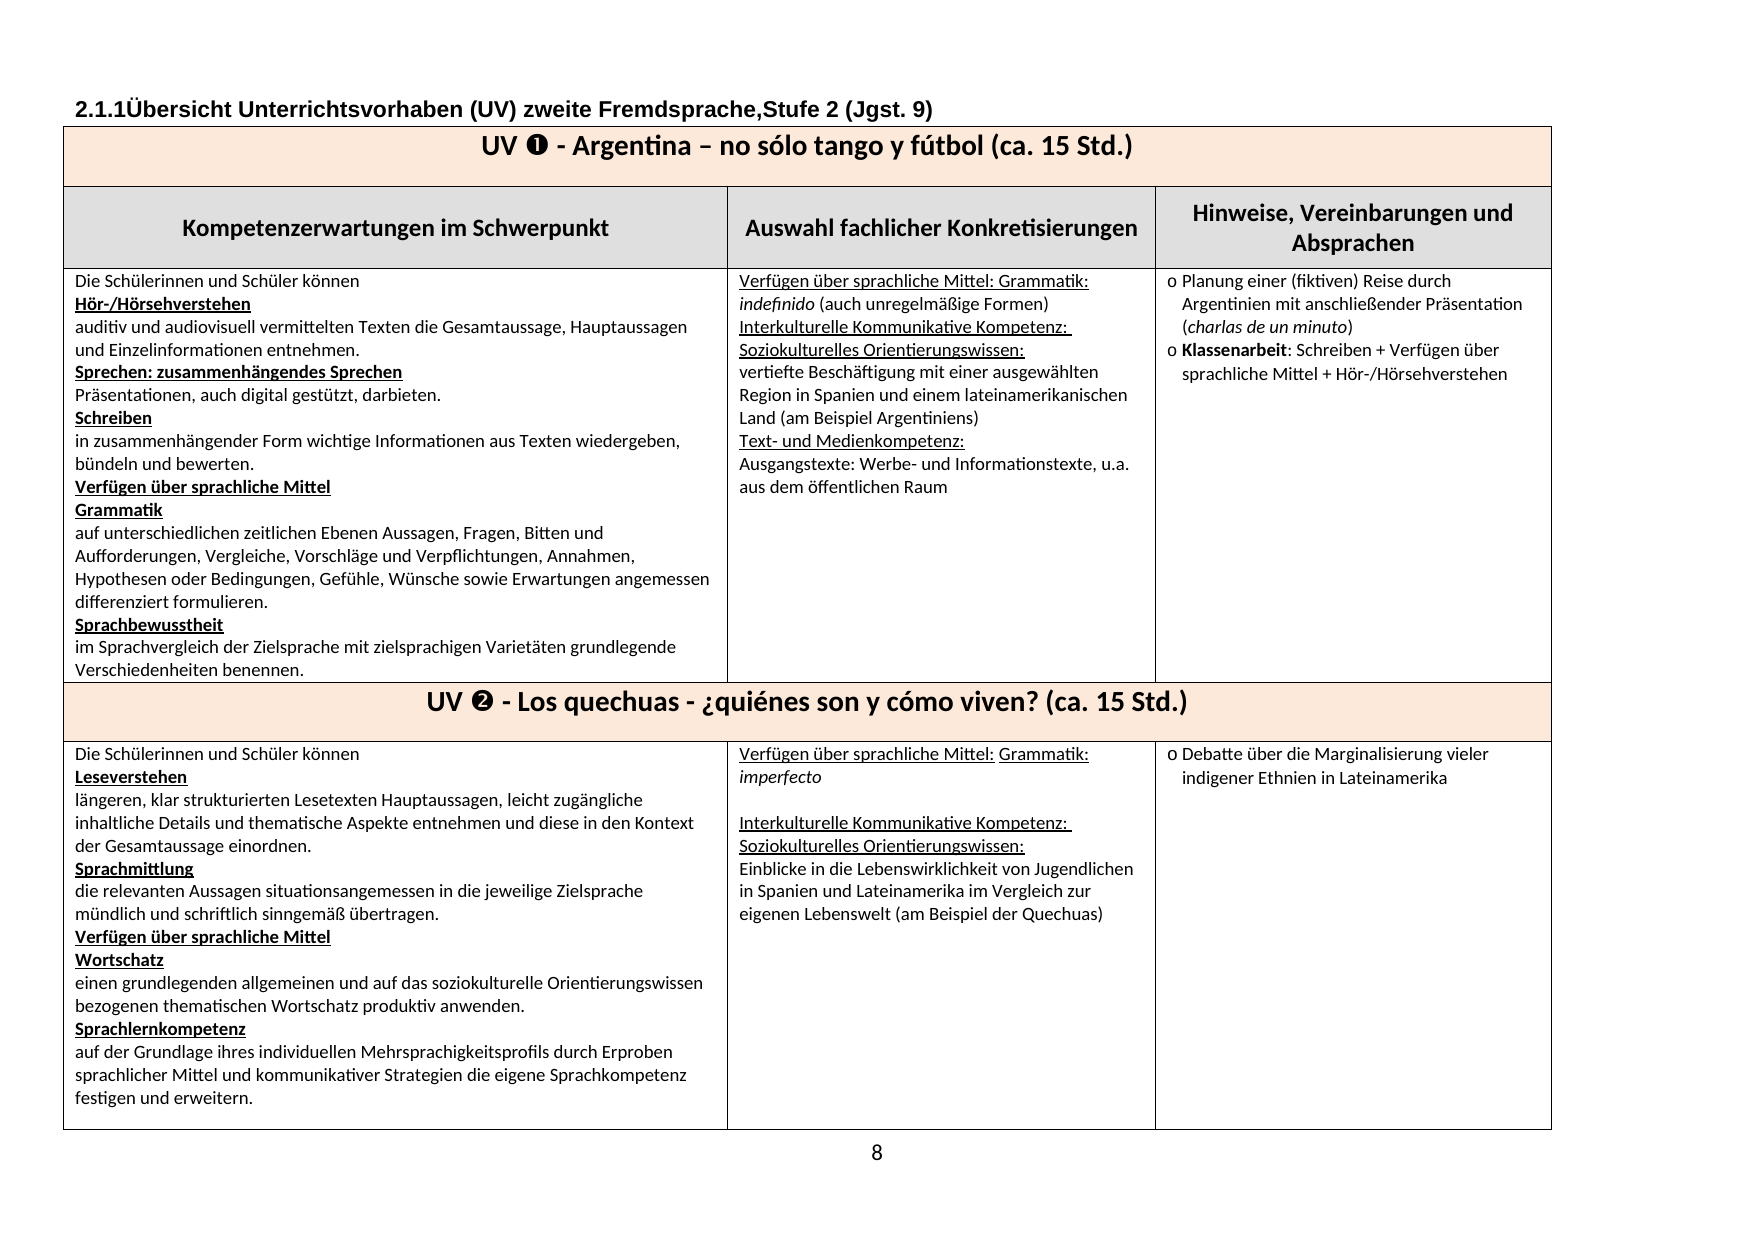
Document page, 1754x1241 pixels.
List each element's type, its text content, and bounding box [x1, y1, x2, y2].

table_cell Verfügen über sprachliche Mittel: Grammatik: imperfecto Interkulturelle Kommunikative Kompetenz: Soziokulturelles Orientierungswissen: Einblicke in die Lebenswirklichkeit von Jugendlichen in Spanien und Lateinamerika im Vergleich zur eigenen Lebenswelt (am Beispiel der Quechuas) [728, 742, 1155, 1129]
table_cell Planung einer (fiktiven) Reise durch Argentinien mit anschließender Präsentation (charlas de un minuto) Klassenarbeit: Schreiben + Verfügen über sprachliche Mittel + Hör-/Hörsehverstehen [1156, 269, 1551, 682]
table_cell Die Schülerinnen und Schüler können Leseverstehen längeren, klar strukturierten Lesetexten Hauptaussagen, leicht zugängliche inhaltliche Details und thematische Aspekte entnehmen und diese in den Kontext der Gesamtaussage einordnen. Sprachmittlung die relevanten Aussagen situationsangemessen in die jeweilige Zielsprache mündlich und schriftlich sinngemäß übertragen. Verfügen über sprachliche Mittel Wortschatz einen grundlegenden allgemeinen und auf das soziokulturelle Orientierungswissen bezogenen thematischen Wortschatz produktiv anwenden. Sprachlernkompetenz auf der Grundlage ihres individuellen Mehrsprachigkeitsprofils durch Erproben sprachlicher Mittel und kommunikativer Strategien die eigene Sprachkompetenz festigen und erweitern. [64, 742, 727, 1129]
table_header UV - Argentina – no sólo tango y fútbol (ca. 15 Std.) [64, 127, 1551, 186]
table_cell Die Schülerinnen und Schüler können Hör-/Hörsehverstehen auditiv und audiovisuell vermittelten Texten die Gesamtaussage, Hauptaussagen und Einzelinformationen entnehmen. Sprechen: zusammenhängendes Sprechen Präsentationen, auch digital gestützt, darbieten. Schreiben in zusammenhängender Form wichtige Informationen aus Texten wiedergeben, bündeln und bewerten. Verfügen über sprachliche Mittel Grammatik auf unterschiedlichen zeitlichen Ebenen Aussagen, Fragen, Bitten und Aufforderungen, Vergleiche, Vorschläge und Verpflichtungen, Annahmen, Hypothesen oder Bedingungen, Gefühle, Wünsche sowie Erwartungen angemessen differenziert formulieren. Sprachbewusstheit im Sprachvergleich der Zielsprache mit zielsprachigen Varietäten grundlegende Verschiedenheiten benennen. [64, 269, 727, 682]
table_cell Kompetenzerwartungen im Schwerpunkt [64, 187, 727, 268]
table_cell Auswahl fachlicher Konkretisierungen [728, 187, 1155, 268]
table_cell UV - Los quechuas - ¿quiénes son y cómo viven? (ca. 15 Std.) [64, 683, 1551, 741]
subtitle 2.1.1Übersicht Unterrichtsvorhaben (UV) zweite Fremdsprache,Stufe 2 (Jgst. 9) [75, 96, 1679, 122]
table_cell Debatte über die Marginalisierung vieler indigener Ethnien in Lateinamerika [1156, 742, 1551, 1129]
table_cell Hinweise, Vereinbarungen und Absprachen [1156, 187, 1551, 268]
table_cell Verfügen über sprachliche Mittel: Grammatik: indefinido (auch unregelmäßige Formen) Interkulturelle Kommunikative Kompetenz: Soziokulturelles Orientierungswissen: vertiefte Beschäftigung mit einer ausgewählten Region in Spanien und einem lateinamerikanischen Land (am Beispiel Argentiniens) Text- und Medienkompetenz: Ausgangstexte: Werbe- und Informationstexte, u.a. aus dem öffentlichen Raum [728, 269, 1155, 682]
